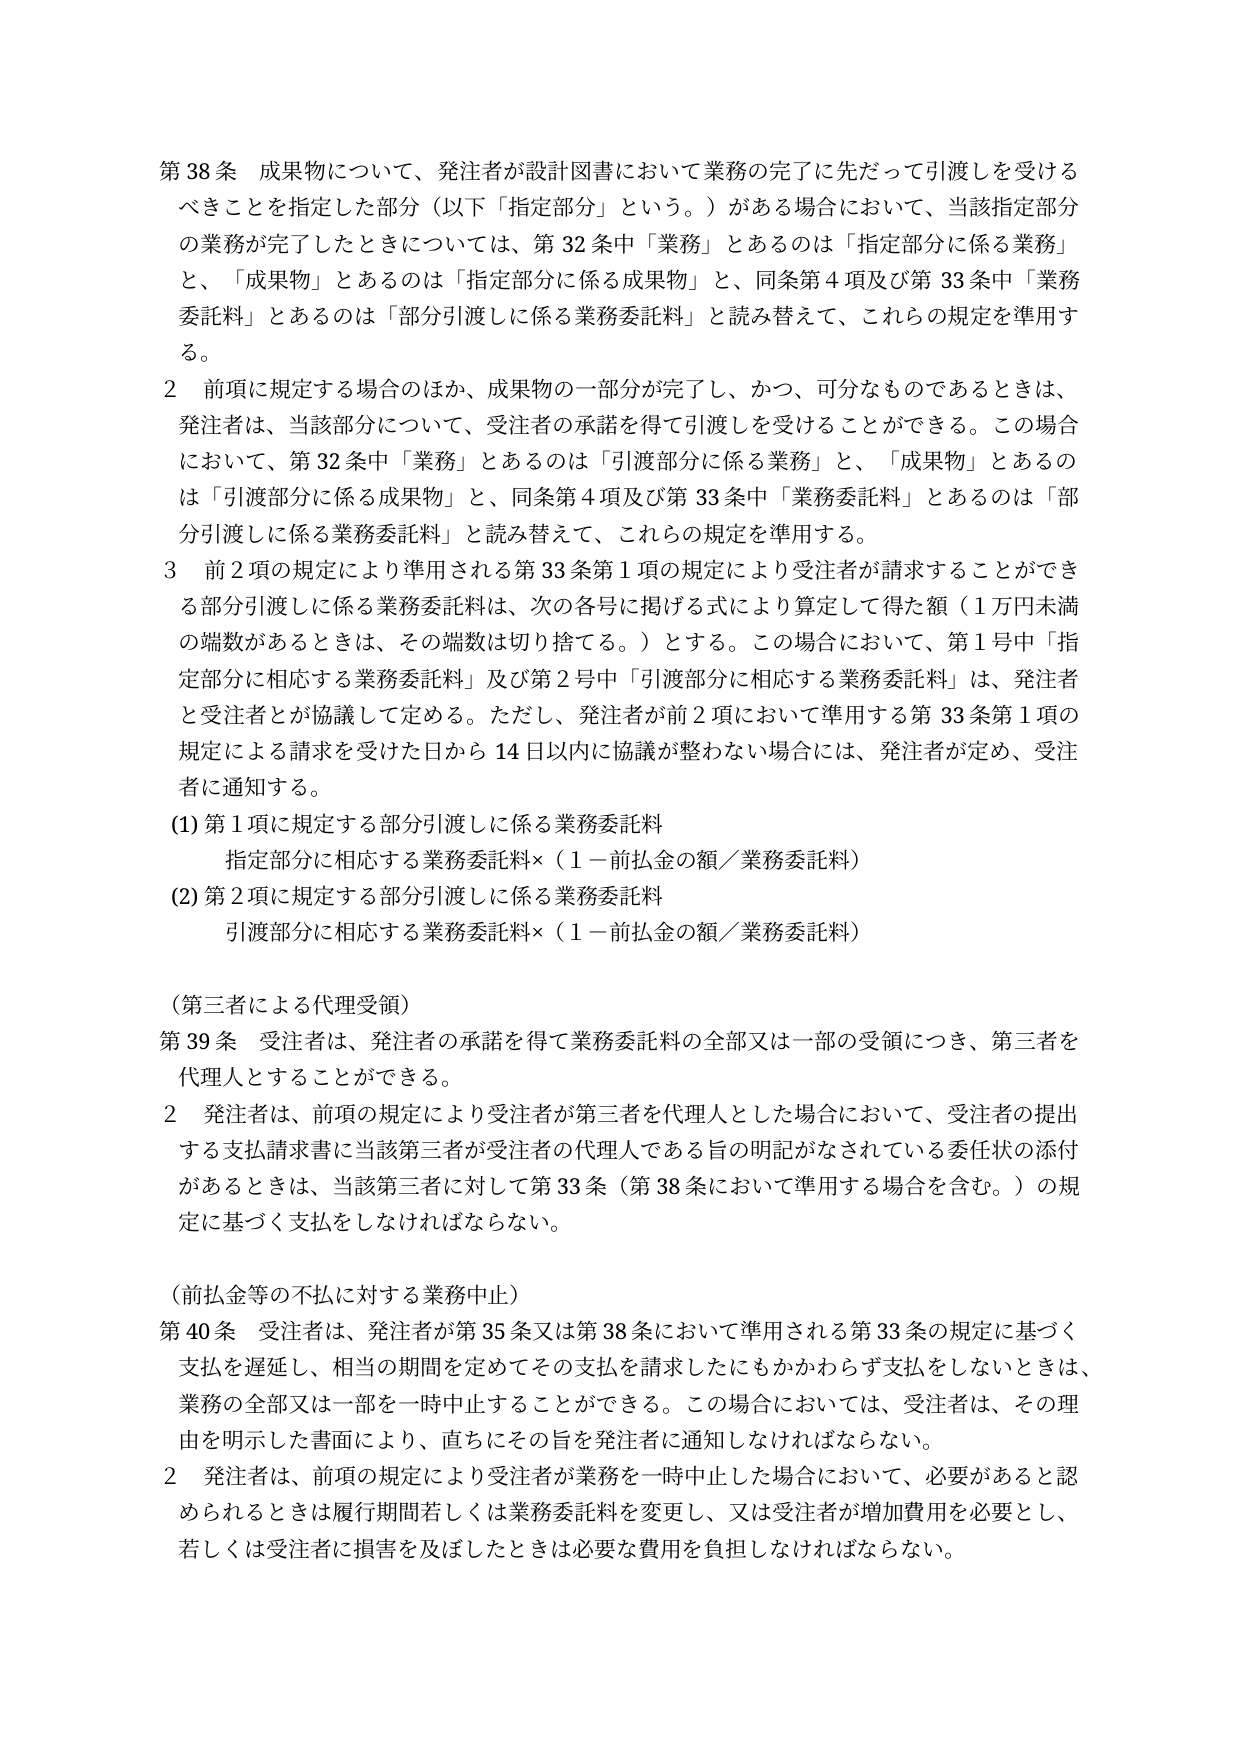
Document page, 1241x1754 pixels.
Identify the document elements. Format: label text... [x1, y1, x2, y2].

text 引渡部分に相応する業務委託料×（１－前払金の額／業務委託料） [159, 913, 1081, 949]
text （第三者による代理受領） [159, 986, 1081, 1022]
text 第39条 受注者は、発注者の承諾を得て業務委託料の全部又は一部の受領につき、第三者を代理人とすることができる。 [159, 1022, 1081, 1094]
text ３ 前２項の規定により準用される第33条第１項の規定により受注者が請求することができる部分引渡しに係る業務委託料は、次の各号に掲げる式により算定して得た額（１万円未満の端数があるときは、その端数は切り捨てる。）とする。この場合において、第１号中「指定部分に相応する業務委託料」及び第２号中「引渡部分に相応する業務委託料」は、発注者と受注者とが協議して定める。ただし、発注者が前２項において準用する第33条第１項の規定による請求を受けた日から14日以内に協議が整わない場合には、発注者が定め、受注者に通知する。 [159, 551, 1081, 804]
text ２ 発注者は、前項の規定により受注者が業務を一時中止した場合において、必要があると認められるときは履行期間若しくは業務委託料を変更し、又は受注者が増加費用を必要とし、若しくは受注者に損害を及ぼしたときは必要な費用を負担しなければならない。 [159, 1457, 1081, 1566]
text (2) 第２項に規定する部分引渡しに係る業務委託料 [159, 877, 1081, 913]
text 第40条 受注者は、発注者が第35条又は第38条において準用される第33条の規定に基づく支払を遅延し、相当の期間を定めてその支払を請求したにもかかわらず支払をしないときは、業務の全部又は一部を一時中止することができる。この場合においては、受注者は、その理由を明示した書面により、直ちにその旨を発注者に通知しなければならない。 [159, 1312, 1081, 1457]
text 第38条 成果物について、発注者が設計図書において業務の完了に先だって引渡しを受けるべきことを指定した部分（以下「指定部分」という。）がある場合において、当該指定部分の業務が完了したときについては、第32条中「業務」とあるのは「指定部分に係る業務」と、「成果物」とあるのは「指定部分に係る成果物」と、同条第４項及び第33条中「業務委託料」とあるのは「部分引渡しに係る業務委託料」と読み替えて、これらの規定を準用する。 [159, 152, 1081, 369]
text 指定部分に相応する業務委託料×（１－前払金の額／業務委託料） [159, 841, 1081, 877]
text ２ 前項に規定する場合のほか、成果物の一部分が完了し、かつ、可分なものであるときは、発注者は、当該部分について、受注者の承諾を得て引渡しを受けることができる。この場合において、第32条中「業務」とあるのは「引渡部分に係る業務」と、「成果物」とあるのは「引渡部分に係る成果物」と、同条第４項及び第33条中「業務委託料」とあるのは「部分引渡しに係る業務委託料」と読み替えて、これらの規定を準用する。 [159, 369, 1081, 551]
text (1) 第１項に規定する部分引渡しに係る業務委託料 [159, 804, 1081, 841]
text ２ 発注者は、前項の規定により受注者が第三者を代理人とした場合において、受注者の提出する支払請求書に当該第三者が受注者の代理人である旨の明記がなされている委任状の添付があるときは、当該第三者に対して第33条（第38条において準用する場合を含む。）の規定に基づく支払をしなければならない。 [159, 1094, 1081, 1239]
text （前払金等の不払に対する業務中止） [159, 1276, 1081, 1312]
